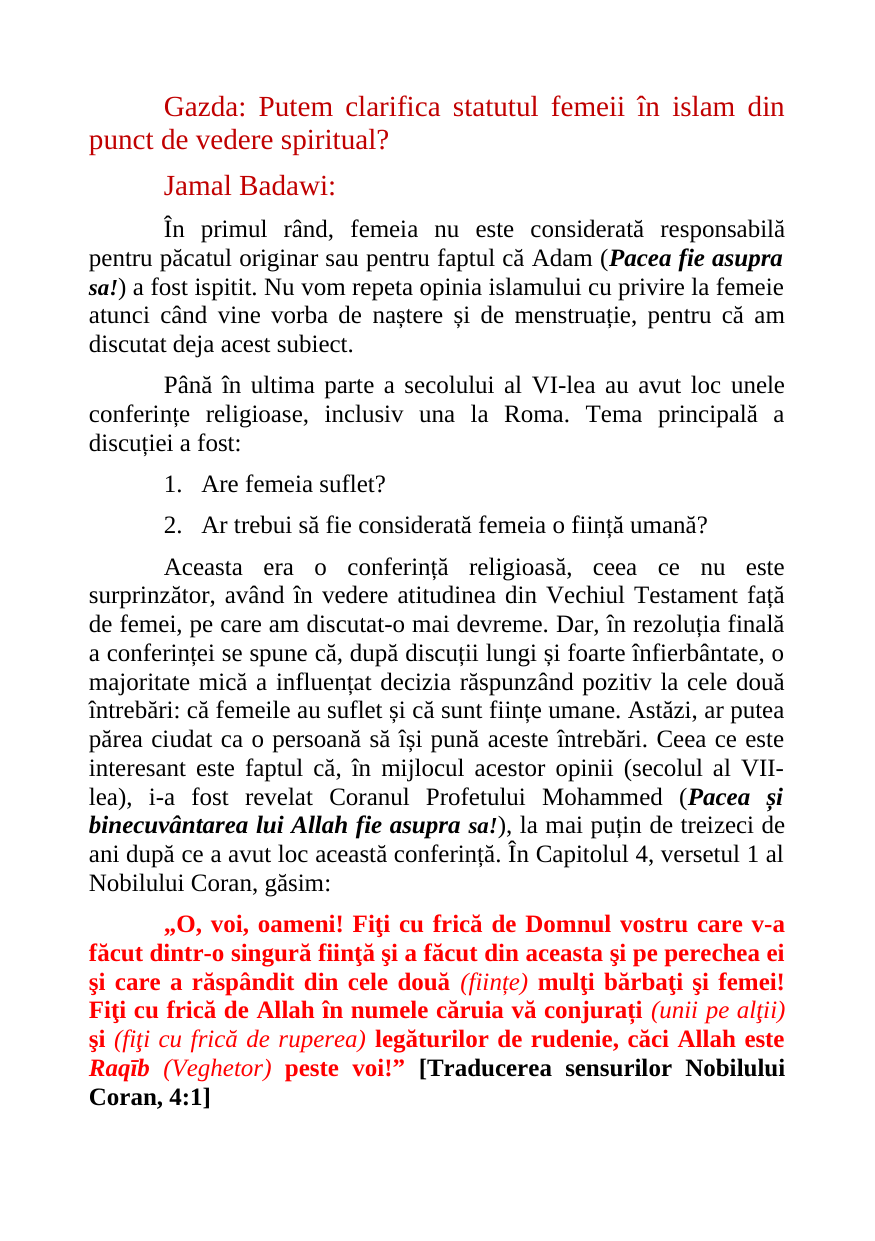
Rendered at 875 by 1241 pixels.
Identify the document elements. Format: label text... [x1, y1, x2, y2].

text Aceasta era o conferință religioasă, ceea ce nu este surprinzător, având în vedere atitudinea din Vechiul Testament față de femei, pe care am discutat-o mai devreme. Dar, în rezoluția finală a conferinței se spune că, după discuții lungi și foarte înfierbântate, o majoritate mică a influențat decizia răspunzând pozitiv la cele două întrebări: că femeile au suflet și că sunt ființe umane. Astăzi, ar putea părea ciudat ca o persoană să își pună aceste întrebări. Ceea ce este interesant este faptul că, în mijlocul acestor opinii (secolul al VII-lea), i-a fost revelat Coranul Profetului Mohammed (Pacea și binecuvântarea lui Allah fie asupra sa!), la mai puțin de treizeci de ani după ce a avut loc această conferință. În Capitolul 4, versetul 1 al Nobilului Coran, găsim: [89, 552, 785, 897]
text 1. Are femeia suflet? [89, 469, 785, 498]
text „O, voi, oameni! Fiţi cu frică de Domnul vostru care v-a făcut dintr-o singură fiinţă şi a făcut din aceasta şi pe perechea ei şi care a răspândit din cele două (ființe) mulţi bărbaţi şi femei! Fiţi cu frică de Allah în numele căruia vă conjurați (unii pe alţii) şi (fiţi cu frică de ruperea) legăturilor de rudenie, căci Allah este Raqīb (Veghetor) peste voi!” [Traducerea sensurilor Nobilului Coran, 4:1] [89, 909, 785, 1111]
text Jamal Badawi: [89, 168, 785, 202]
text 2. Ar trebui să fie considerată femeia o ființă umană? [89, 511, 785, 539]
text Gazda: Putem clarifica statutul femeii în islam din punct de vedere spiritual? [89, 89, 785, 156]
text Până în ultima parte a secolului al VI-lea au avut loc unele conferințe religioase, inclusiv una la Roma. Tema principală a discuției a fost: [89, 371, 785, 457]
text În primul rând, femeia nu este considerată responsabilă pentru păcatul originar sau pentru faptul că Adam (Pacea fie asupra sa!) a fost ispitit. Nu vom repeta opinia islamului cu privire la femeie atunci când vine vorba de naștere și de menstruație, pentru că am discutat deja acest subiect. [89, 214, 785, 358]
